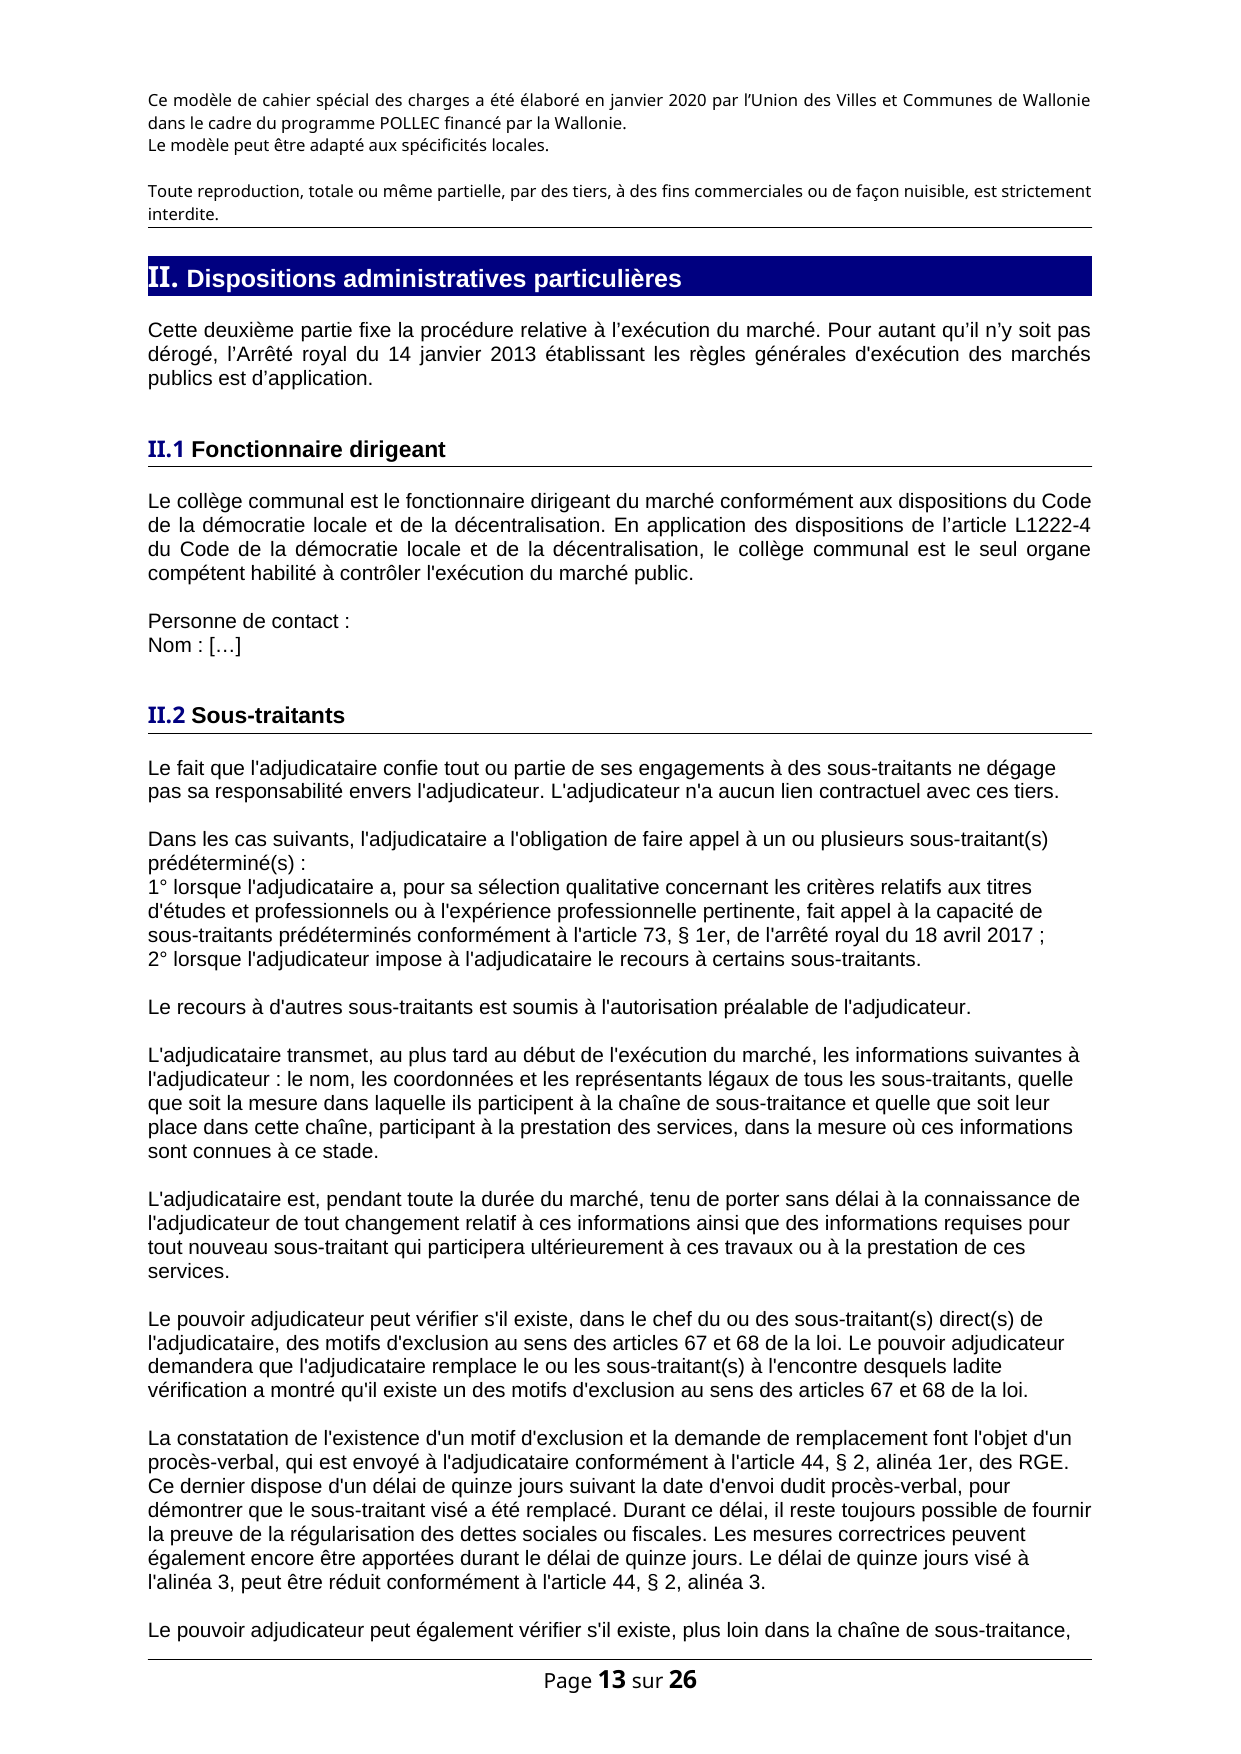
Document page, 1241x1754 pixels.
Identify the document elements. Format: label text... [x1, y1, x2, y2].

text Le collège communal est le fonctionnaire dirigeant du marché conformément aux dispositions du Code de la démocratie locale et de la décentralisation. En application des dispositions de l’article L1222-4 du Code de la démocratie locale et de la décentralisation, le collège communal est le seul organe compétent habilité à contrôler l'exécution du marché public. [148, 489, 1092, 584]
text Le recours à d'autres sous-traitants est soumis à l'autorisation préalable de l'adjudicateur. [148, 995, 1092, 1019]
subtitle Fonctionnaire dirigeant [148, 433, 1092, 466]
text Personne de contact : [148, 608, 1092, 632]
subtitle Sous-traitants [148, 699, 1092, 733]
text L'adjudicataire est, pendant toute la durée du marché, tenu de porter sans délai à la connaissance de l'adjudicateur de tout changement relatif à ces informations ainsi que des informations requises pour tout nouveau sous-traitant qui participera ultérieurement à ces travaux ou à la prestation de ces services. [148, 1187, 1092, 1282]
text La constatation de l'existence d'un motif d'exclusion et la demande de remplacement font l'objet d'un procès-verbal, qui est envoyé à l'adjudicataire conformément à l'article 44, § 2, alinéa 1er, des RGE. Ce dernier dispose d'un délai de quinze jours suivant la date d'envoi dudit procès-verbal, pour démontrer que le sous-traitant visé a été remplacé. Durant ce délai, il reste toujours possible de fournir la preuve de la régularisation des dettes sociales ou fiscales. Les mesures correctrices peuvent également encore être apportées durant le délai de quinze jours. Le délai de quinze jours visé à l'alinéa 3, peut être réduit conformément à l'article 44, § 2, alinéa 3. [148, 1426, 1092, 1594]
subtitle Dispositions administratives particulières [148, 256, 1092, 296]
text Dans les cas suivants, l'adjudicataire a l'obligation de faire appel à un ou plusieurs sous-traitant(s) prédéterminé(s) : [148, 827, 1092, 875]
text Cette deuxième partie fixe la procédure relative à l’exécution du marché. Pour autant qu’il n’y soit pas dérogé, l’Arrêté royal du 14 janvier 2013 établissant les règles générales d'exécution des marchés publics est d’application. [148, 318, 1092, 389]
text 2° lorsque l'adjudicateur impose à l'adjudicataire le recours à certains sous-traitants. [148, 947, 1092, 971]
text Le fait que l'adjudicataire confie tout ou partie de ses engagements à des sous-traitants ne dégage pas sa responsabilité envers l'adjudicateur. L'adjudicateur n'a aucun lien contractuel avec ces tiers. [148, 755, 1092, 803]
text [148, 1618, 1092, 1642]
text Le pouvoir adjudicateur peut vérifier s'il existe, dans le chef du ou des sous-traitant(s) direct(s) de l'adjudicataire, des motifs d'exclusion au sens des articles 67 et 68 de la loi. Le pouvoir adjudicateur demandera que l'adjudicataire remplace le ou les sous-traitant(s) à l'encontre desquels ladite vérification a montré qu'il existe un des motifs d'exclusion au sens des articles 67 et 68 de la loi. [148, 1306, 1092, 1402]
text L'adjudicataire transmet, au plus tard au début de l'exécution du marché, les informations suivantes à l'adjudicateur : le nom, les coordonnées et les représentants légaux de tous les sous-traitants, quelle que soit la mesure dans laquelle ils participent à la chaîne de sous-traitance et quelle que soit leur place dans cette chaîne, participant à la prestation des services, dans la mesure où ces informations sont connues à ce stade. [148, 1043, 1092, 1163]
text Nom : […] [148, 632, 1092, 656]
text 1° lorsque l'adjudicataire a, pour sa sélection qualitative concernant les critères relatifs aux titres d'études et professionnels ou à l'expérience professionnelle pertinente, fait appel à la capacité de sous-traitants prédéterminés conformément à l'article 73, § 1er, de l'arrêté royal du 18 avril 2017 ; [148, 875, 1092, 947]
